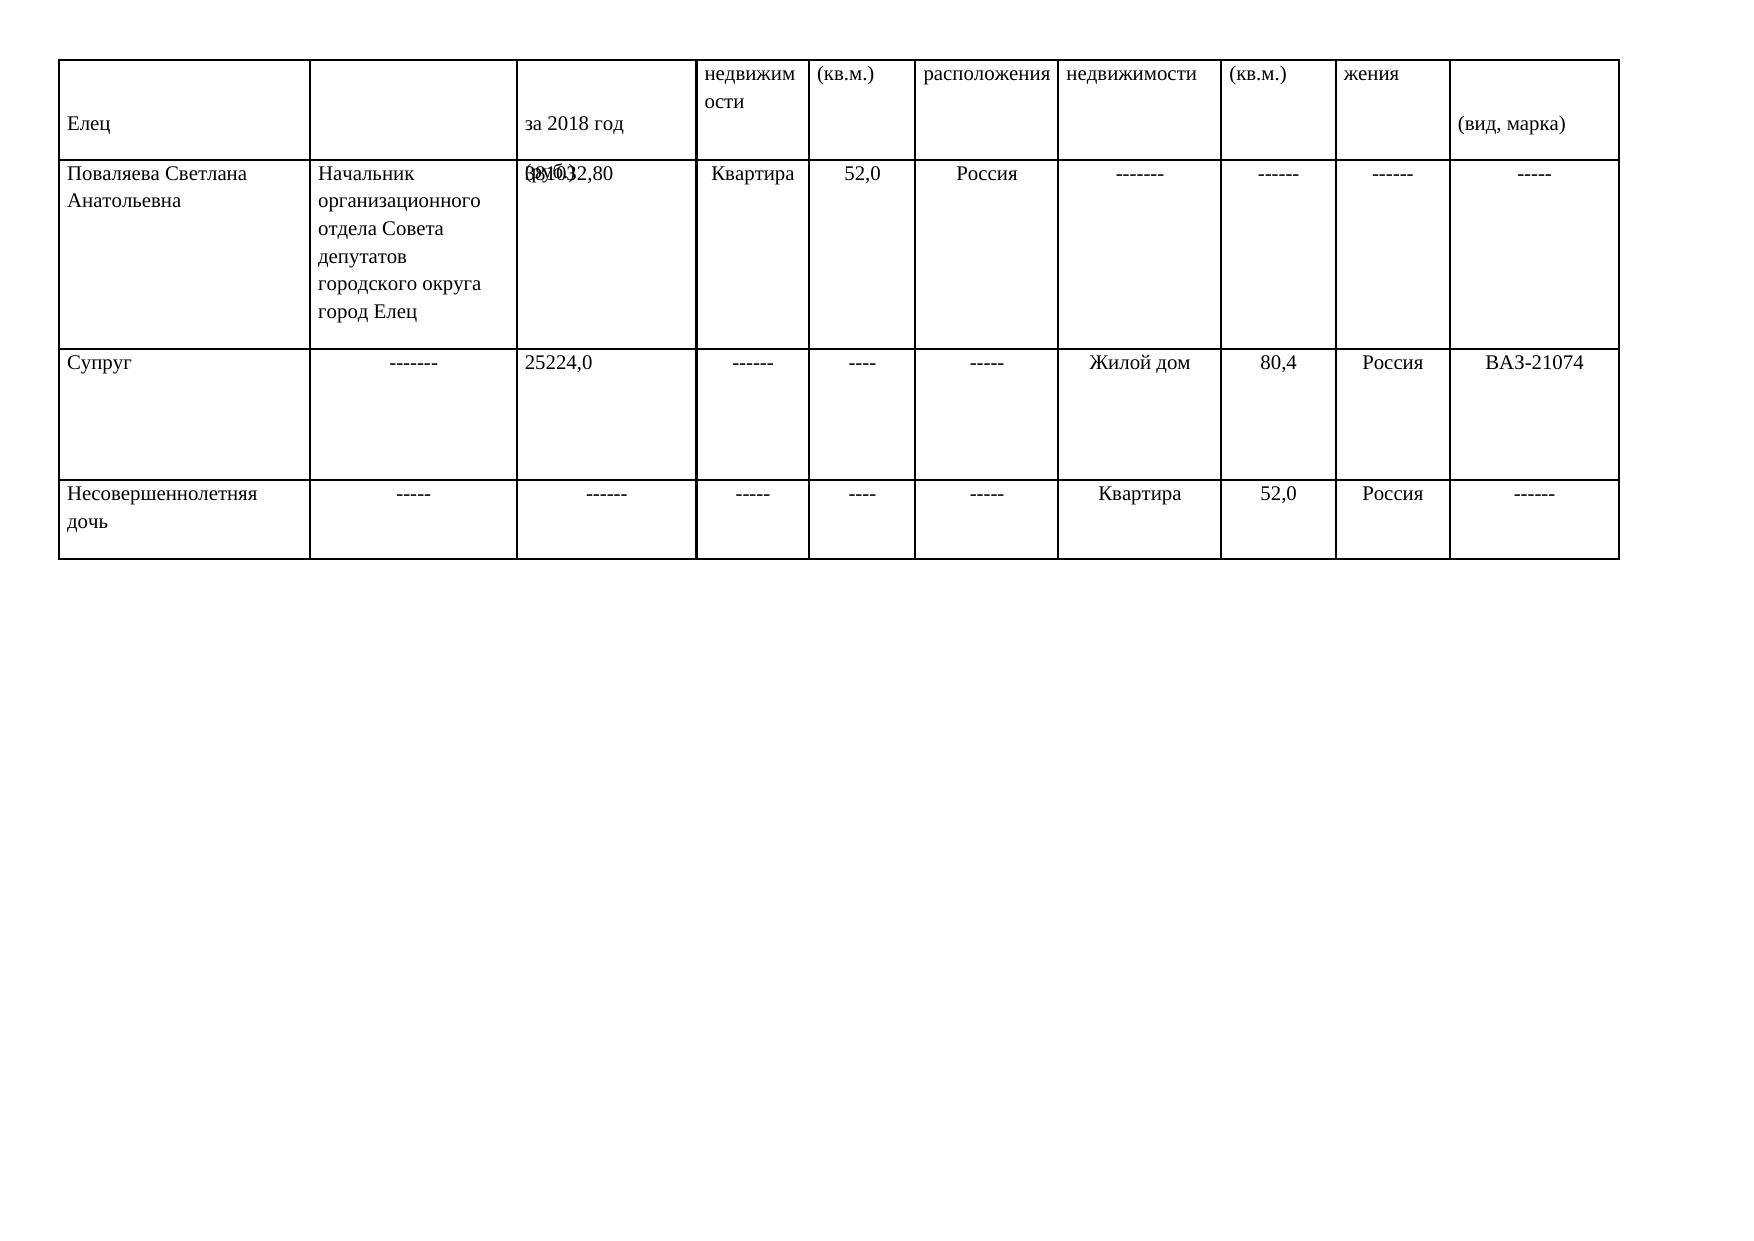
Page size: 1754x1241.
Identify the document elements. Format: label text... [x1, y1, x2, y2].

table_cell ------ [1451, 481, 1618, 558]
table_cell Начальник организационного отдела Совета депутатов городского округа город Елец [311, 161, 516, 348]
table_cell Россия [916, 161, 1057, 348]
table_cell Жилой дом [1059, 350, 1220, 479]
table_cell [1337, 61, 1449, 159]
table_cell 381032,80 [518, 161, 695, 348]
table_cell 52,0 [1222, 481, 1335, 558]
table_cell ------ [518, 481, 695, 558]
table_cell Поваляева Светлана Анатольевна [60, 161, 309, 348]
table_cell ----- [698, 481, 808, 558]
table_cell Россия [1337, 350, 1449, 479]
table_cell ------- [311, 350, 516, 479]
table_cell ---- [810, 350, 914, 479]
table_cell ----- [916, 350, 1057, 479]
table_cell 80,4 [1222, 350, 1335, 479]
table_cell Площадь (кв.м.) [810, 61, 914, 159]
table_cell ------- [1059, 161, 1220, 348]
table_cell ----- [1451, 161, 1618, 348]
table_cell Супруг [60, 350, 309, 479]
table_cell 52,0 [810, 161, 914, 348]
table_cell ----- [916, 481, 1057, 558]
table_cell Квартира [698, 161, 808, 348]
table_cell Квартира [1059, 481, 1220, 558]
table_cell Несовершеннолетняя дочь [60, 481, 309, 558]
table_cell ------ [1222, 161, 1335, 348]
table_cell ------ [1337, 161, 1449, 348]
table_cell Страна расположения [916, 61, 1057, 159]
table_cell 25224,0 [518, 350, 695, 479]
table_cell Площадь (кв.м.) [1222, 61, 1335, 159]
table_cell ----- [311, 481, 516, 558]
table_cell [698, 61, 808, 159]
table_cell ------ [698, 350, 808, 479]
table_cell Россия [1337, 481, 1449, 558]
table_cell ВАЗ-21074 [1451, 350, 1618, 479]
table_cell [1059, 61, 1220, 159]
table_cell ---- [810, 481, 914, 558]
